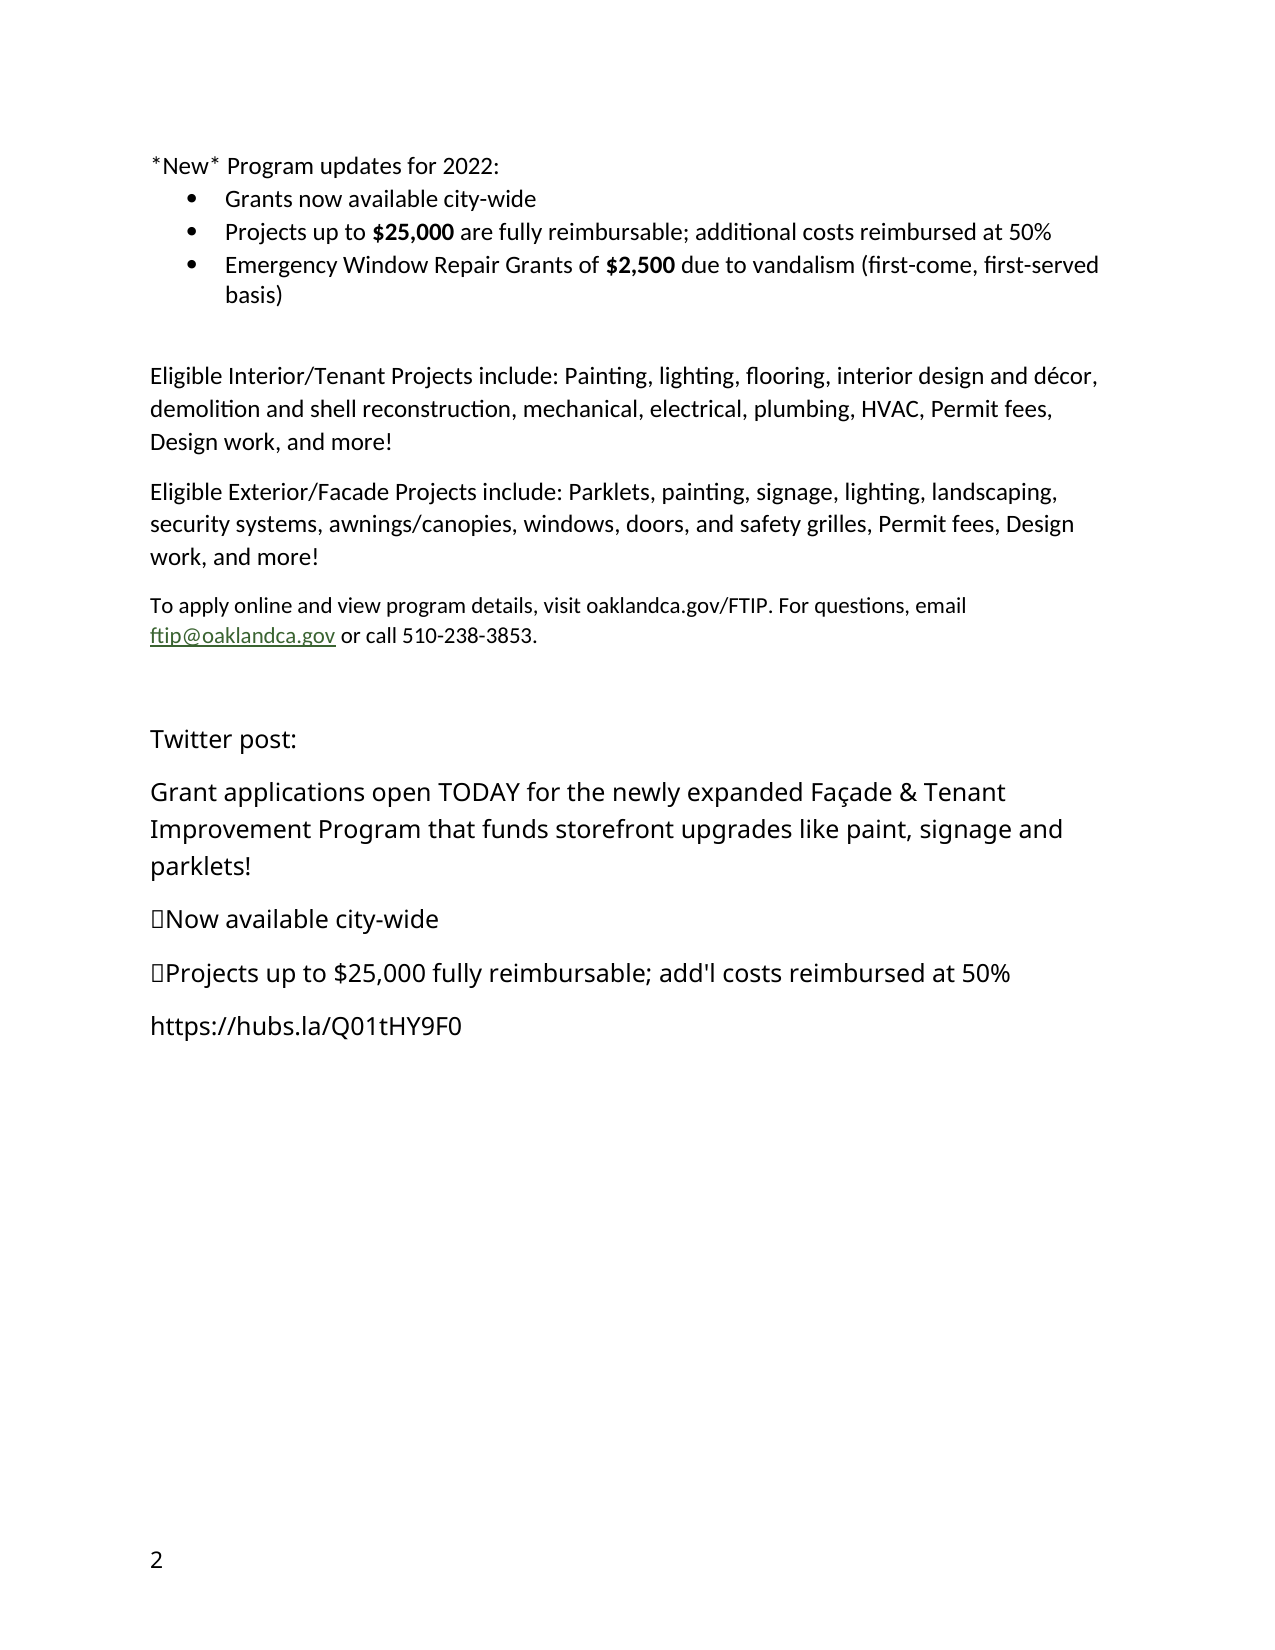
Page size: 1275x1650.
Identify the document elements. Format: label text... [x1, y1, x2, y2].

list Projects up to $25,000 are fully reimbursable; additional costs reimbursed at 50% [187, 216, 1125, 246]
text Twitter post: [150, 722, 1125, 756]
text Eligible Interior/Tenant Projects include: Painting, lighting, flooring, interior design and décor, demolition and shell reconstruction, mechanical, electrical, plumbing, HVAC, Permit fees, Design work, and more! [150, 360, 1125, 457]
text Grant applications open TODAY for the newly expanded Façade & Tenant Improvement Program that funds storefront upgrades like paint, signage and parklets! [150, 775, 1125, 883]
text *New* Program updates for 2022: [150, 150, 1125, 181]
text To apply online and view program details, visit oaklandca.gov/FTIP. For questions, email ftip@oaklandca.gov or call 510-238-3853. [150, 591, 1125, 649]
text 🔹Projects up to $25,000 fully reimbursable; add'l costs reimbursed at 50% [150, 955, 1125, 989]
text Eligible Exterior/Facade Projects include: Parklets, painting, signage, lighting, landscaping, security systems, awnings/canopies, windows, doors, and safety grilles, Permit fees, Design work, and more! [150, 476, 1125, 572]
list Grants now available city-wide [187, 183, 1125, 213]
list Emergency Window Repair Grants of $2,500 due to vandalism (first-come, first-served basis) [187, 249, 1125, 310]
text 🔹Now available city-wide [150, 902, 1125, 936]
text https://hubs.la/Q01tHY9F0 [150, 1009, 1125, 1043]
